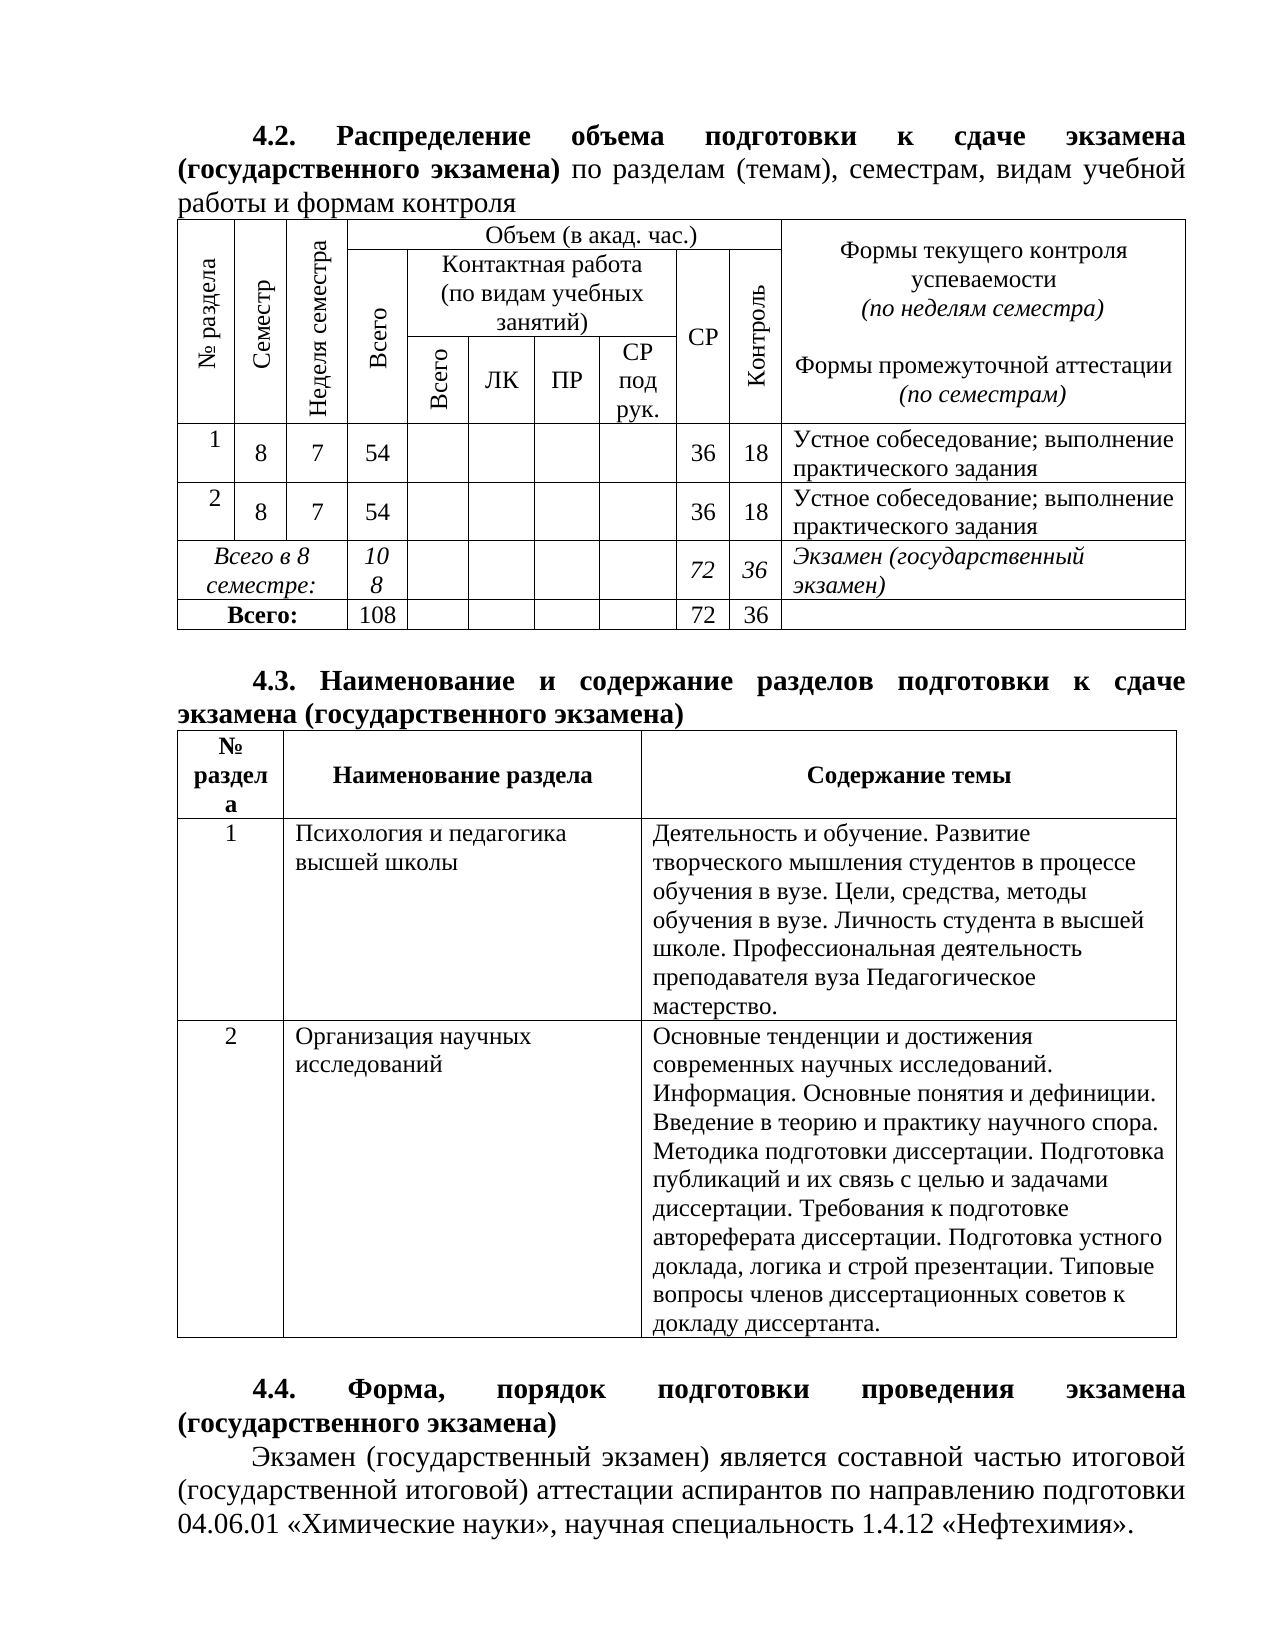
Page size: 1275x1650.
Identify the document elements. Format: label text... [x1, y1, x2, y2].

table_cell [535, 600, 599, 628]
table_header Объем (в акад. час.) [348, 220, 781, 248]
table_cell [408, 541, 468, 599]
table_header Наименование раздела [284, 731, 641, 817]
table_cell [782, 600, 1185, 628]
table_cell [600, 600, 676, 628]
table_cell [469, 600, 534, 628]
table_cell Основные тенденции и достижения современных научных исследований. Информация. Основные понятия и дефиниции. Введение в теорию и практику научного спора. Методика подготовки диссертации. Подготовка публикаций и их связь с целью и задачами диссертации. Требования к подготовке автореферата диссертации. Подготовка устного доклада, логика и строй презентации. Типовые вопросы членов диссертационных советов к докладу диссертанта. [642, 1021, 1176, 1337]
table_cell СР под рук. [600, 337, 676, 423]
text 4.3. Наименование и содержание разделов подготовки к сдаче экзамена (государственного экзамена) [177, 663, 1186, 730]
table_cell Экзамен (государственный экзамен) [782, 541, 1185, 599]
table_cell Устное собеседование; выполнение практического задания [782, 424, 1185, 482]
table_cell [469, 424, 534, 482]
table_cell 54 [348, 424, 407, 482]
table_cell 18 [730, 483, 781, 540]
table_cell 18 [730, 424, 781, 482]
table_cell [600, 541, 676, 599]
table_cell [469, 541, 534, 599]
table_cell [535, 424, 599, 482]
table_cell 72 [677, 541, 729, 599]
text Экзамен (государственный экзамен) является составной частью итоговой (государственной итоговой) аттестации аспирантов по направлению подготовки 04.06.01 «Химические науки», научная специальность 1.4.12 «Нефтехимия». [177, 1439, 1186, 1539]
table_cell Устное собеседование; выполнение практического задания [782, 483, 1185, 540]
table_header Формы текущего контроля успеваемости (по неделям семестра) Формы промежуточной аттестации (по семестрам) [782, 220, 1185, 423]
table_cell 1 [178, 819, 283, 1020]
table_cell [408, 483, 468, 540]
table_cell [178, 424, 234, 482]
table_cell [600, 483, 676, 540]
table_cell 36 [730, 541, 781, 599]
table_cell 54 [348, 483, 407, 540]
table_cell Контактная работа (по видам учебных занятий) [408, 250, 676, 336]
table_cell Организация научных исследований [284, 1021, 641, 1337]
table_cell ЛК [469, 337, 534, 423]
table_cell [408, 600, 468, 628]
table_cell Контроль [730, 250, 781, 423]
table_cell Всего в 8 семестре: [178, 541, 347, 599]
table_cell Психология и педагогика высшей школы [284, 819, 641, 1020]
table_cell 36 [730, 600, 781, 628]
table_cell 7 [287, 483, 347, 540]
table_header № раздела [178, 220, 234, 423]
table_header Семестр [235, 220, 286, 423]
table_cell [178, 483, 234, 540]
text 4.4. Форма, порядок подготовки проведения экзамена (государственного экзамена) [177, 1372, 1186, 1439]
table_cell 72 [677, 600, 729, 628]
table_header № раздела [178, 731, 283, 817]
table_header Содержание темы [642, 731, 1176, 817]
table_cell Деятельность и обучение. Развитие творческого мышления студентов в процессе обучения в вузе. Цели, средства, методы обучения в вузе. Личность студента в высшей школе. Профессиональная деятельность преподавателя вуза Педагогическое мастерство. [642, 819, 1176, 1020]
table_header Неделя семестра [287, 220, 347, 423]
table_cell 108 [348, 600, 407, 628]
table_cell 108 [348, 541, 407, 599]
table_cell Всего [348, 250, 407, 423]
table_cell ПР [535, 337, 599, 423]
table_cell 36 [677, 424, 729, 482]
table_cell СР [677, 250, 729, 423]
table_cell Всего: [178, 600, 347, 628]
table_cell [535, 483, 599, 540]
text 4.2. Распределение объема подготовки к сдаче экзамена (государственного экзамена) по разделам (темам), семестрам, видам учебной работы и формам контроля [177, 118, 1186, 219]
table_cell 8 [235, 424, 286, 482]
table_cell [535, 541, 599, 599]
table_cell 2 [178, 1021, 283, 1337]
table_cell 36 [677, 483, 729, 540]
table_cell 7 [287, 424, 347, 482]
table_cell 8 [235, 483, 286, 540]
table_cell [408, 424, 468, 482]
table_cell [469, 483, 534, 540]
table_cell Всего [408, 337, 468, 423]
table_cell [600, 424, 676, 482]
